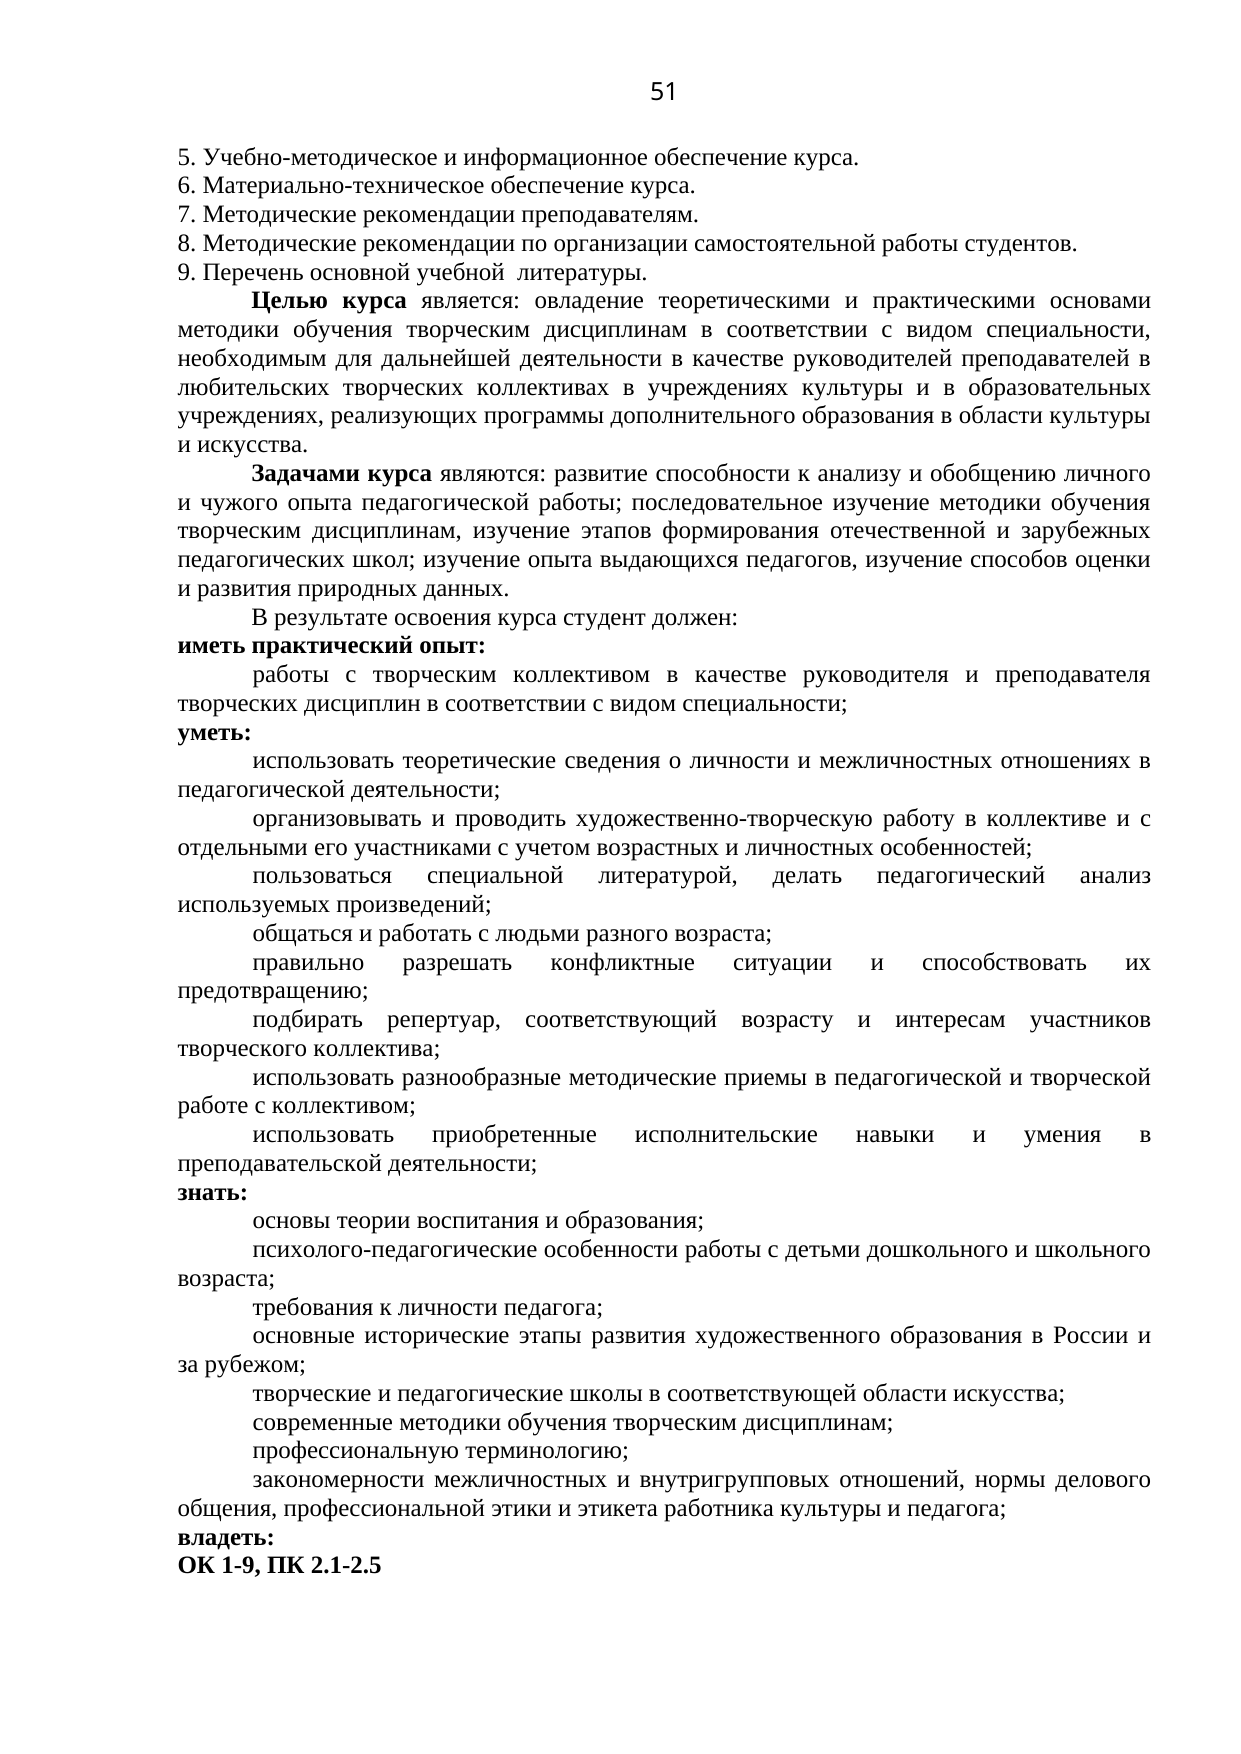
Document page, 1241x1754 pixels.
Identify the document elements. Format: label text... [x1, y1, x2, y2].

text общаться и работать с людьми разного возраста; [177, 918, 1152, 947]
text 5. Учебно-методическое и информационное обеспечение курса. [177, 142, 1152, 171]
text иметь практический опыт: [177, 631, 1152, 659]
text работы с творческим коллективом в качестве руководителя и преподавателя творческих дисциплин в соответствии с видом специальности; [177, 659, 1152, 717]
text В результате освоения курса студент должен: [177, 602, 1152, 631]
text ОК 1-9, ПК 2.1-2.5 [177, 1551, 1152, 1579]
text требования к личности педагога; [177, 1292, 1152, 1321]
text 9. Перечень основной учебной литературы. [177, 257, 1152, 286]
text Задачами курса являются: развитие способности к анализу и обобщению личного и чужого опыта педагогической работы; последовательное изучение методики обучения творческим дисциплинам, изучение этапов формирования отечественной и зарубежных педагогических школ; изучение опыта выдающихся педагогов, изучение способов оценки и развития природных данных. [177, 458, 1152, 602]
text современные методики обучения творческим дисциплинам; [177, 1407, 1152, 1436]
text 7. Методические рекомендации преподавателям. [177, 199, 1152, 228]
text 8. Методические рекомендации по организации самостоятельной работы студентов. [177, 228, 1152, 257]
text психолого-педагогические особенности работы с детьми дошкольного и школьного возраста; [177, 1234, 1152, 1292]
text уметь: [177, 717, 1152, 746]
text подбирать репертуар, соответствующий возрасту и интересам участников творческого коллектива; [177, 1004, 1152, 1062]
text творческие и педагогические школы в соответствующей области искусства; [177, 1378, 1152, 1407]
text знать: [177, 1177, 1152, 1206]
text правильно разрешать конфликтные ситуации и способствовать их предотвращению; [177, 947, 1152, 1004]
text использовать теоретические сведения о личности и межличностных отношениях в педагогической деятельности; [177, 746, 1152, 803]
text организовывать и проводить художественно-творческую работу в коллективе и с отдельными его участниками с учетом возрастных и личностных особенностей; [177, 803, 1152, 861]
text пользоваться специальной литературой, делать педагогический анализ используемых произведений; [177, 861, 1152, 918]
text владеть: [177, 1522, 1152, 1551]
text Целью курса является: овладение теоретическими и практическими основами методики обучения творческим дисциплинам в соответствии с видом специальности, необходимым для дальнейшей деятельности в качестве руководителей преподавателей в любительских творческих коллективах в учреждениях культуры и в образовательных учреждениях, реализующих программы дополнительного образования в области культуры и искусства. [177, 286, 1152, 458]
text профессиональную терминологию; [177, 1436, 1152, 1464]
text использовать приобретенные исполнительские навыки и умения в преподавательской деятельности; [177, 1119, 1152, 1177]
text основы теории воспитания и образования; [177, 1206, 1152, 1234]
text основные исторические этапы развития художественного образования в России и за рубежом; [177, 1321, 1152, 1378]
text 6. Материально-техническое обеспечение курса. [177, 171, 1152, 199]
text использовать разнообразные методические приемы в педагогической и творческой работе с коллективом; [177, 1062, 1152, 1119]
text закономерности межличностных и внутригрупповых отношений, нормы делового общения, профессиональной этики и этикета работника культуры и педагога; [177, 1464, 1152, 1522]
